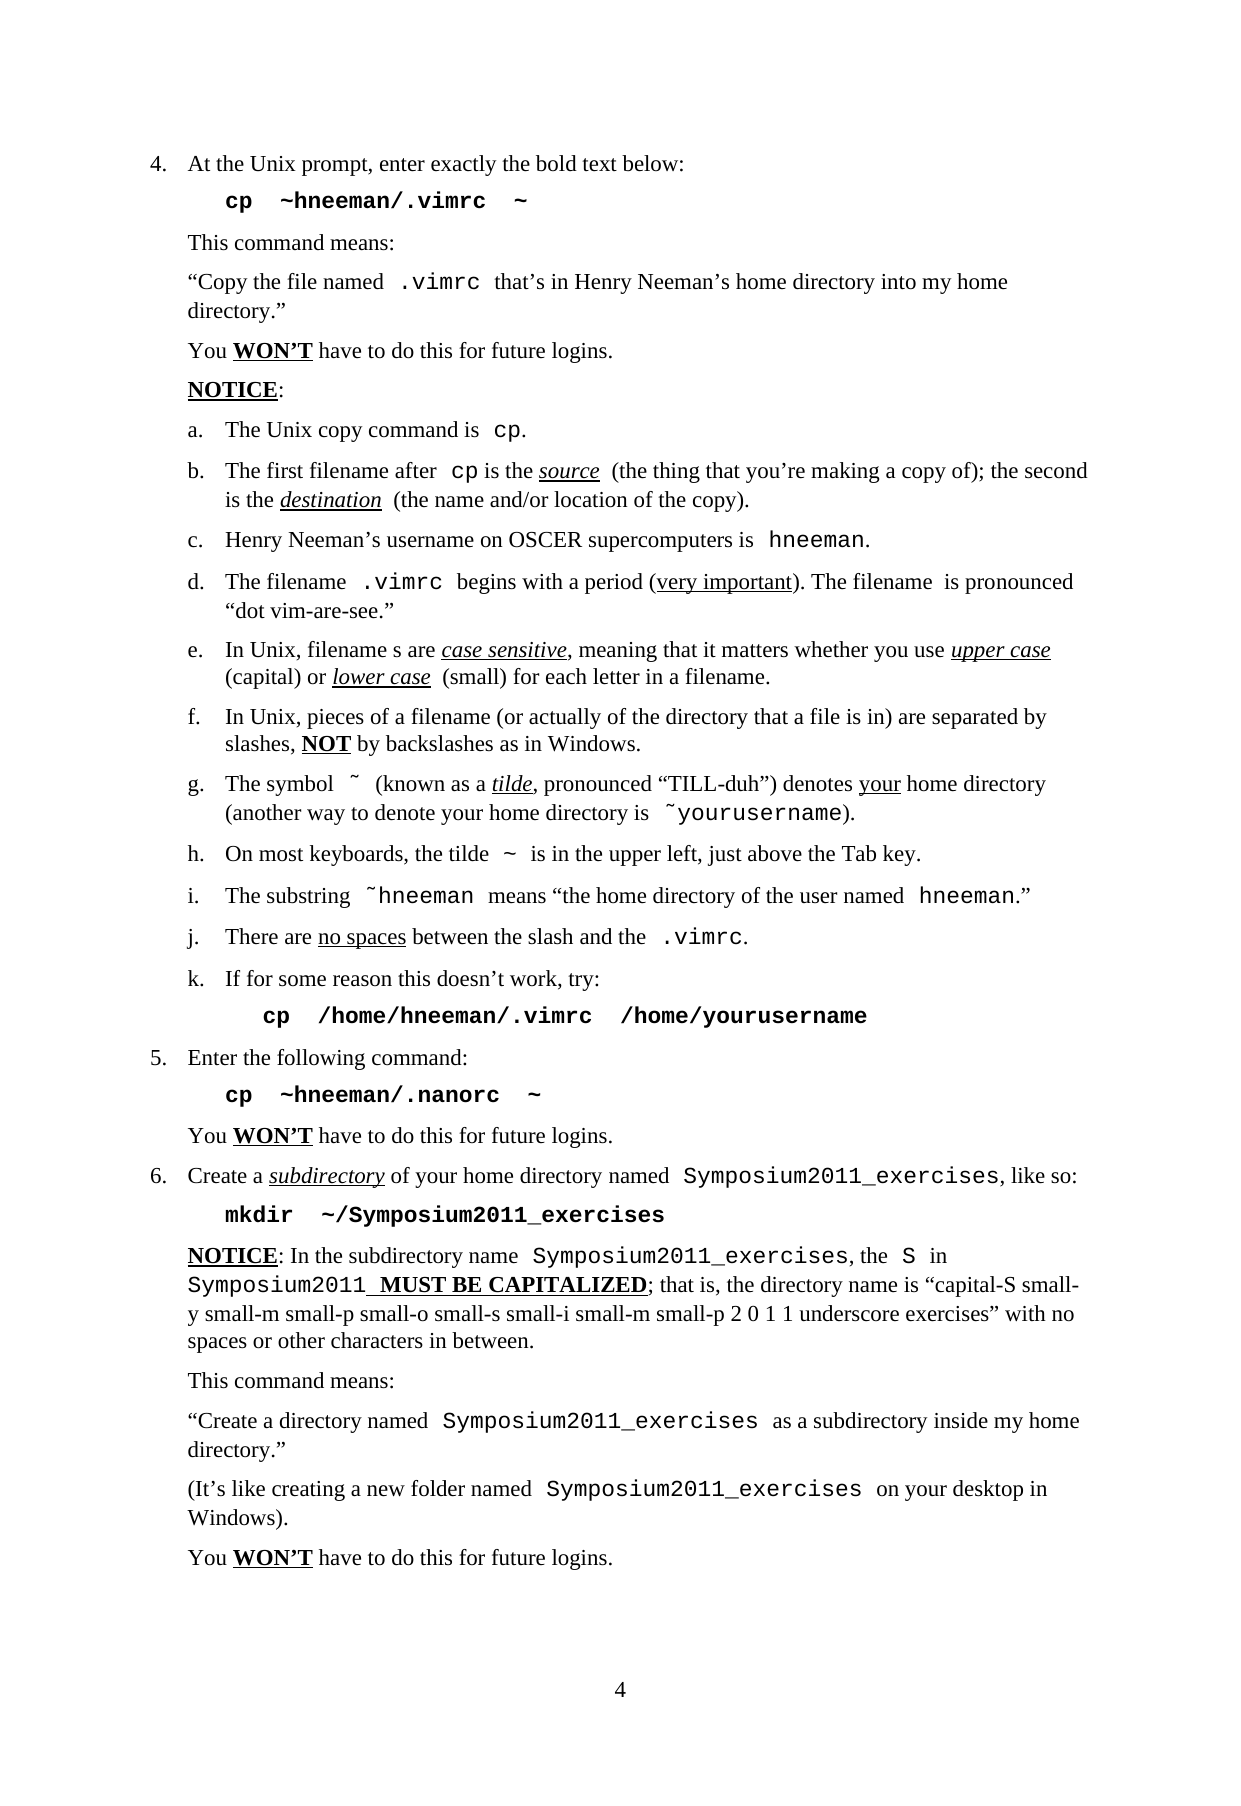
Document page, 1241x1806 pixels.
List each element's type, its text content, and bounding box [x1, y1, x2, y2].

text mkdir ~/Symposium2011_exercises [225, 1203, 1090, 1229]
list In Unix, filename s are case sensitive, meaning that it matters whether you use upper case (capital) or lower case (small) for each letter in a filename. [187, 636, 1090, 690]
text NOTICE: [187, 376, 1090, 403]
list There are no spaces between the slash and the .vimrc. [187, 923, 1090, 951]
text You WON’T have to do this for future logins. [187, 1544, 1090, 1570]
list Enter the following command: [150, 1043, 1090, 1070]
list In Unix, pieces of a filename (or actually of the directory that a file is in) are separated by slashes, NOT by backslashes as in Windows. [187, 703, 1090, 756]
list The Unix copy command is cp. [187, 416, 1090, 444]
text NOTICE: In the subdirectory name Symposium2011_exercises, the S in Symposium2011 MUST BE CAPITALIZED; that is, the directory name is “capital-S small-y small-m small-p small-o small-s small-i small-m small-p 2 0 1 1 underscore exercises” with no spaces or other characters in between. [187, 1243, 1090, 1354]
text (It’s like creating a new folder named Symposium2011_exercises on your desktop in Windows). [187, 1475, 1090, 1531]
text cp /home/hneeman/.vimrc /home/yourusername [262, 1004, 1090, 1030]
text “Copy the file named .vimrc that’s in Henry Neeman’s home directory into my home directory.” [187, 268, 1090, 324]
list The substring ˜hneeman means “the home directory of the user named hneeman.” [187, 882, 1090, 910]
text cp ~hneeman/.nanorc ~ [225, 1083, 1090, 1109]
text “Create a directory named Symposium2011_exercises as a subdirectory inside my home directory.” [187, 1407, 1090, 1462]
list The symbol ˜ (known as a tilde, pronounced “TILL-duh”) denotes your home directory (another way to denote your home directory is ˜yourusername). [187, 769, 1090, 827]
list Create a subdirectory of your home directory named Symposium2011_exercises, like so: [150, 1162, 1090, 1190]
list At the Unix prompt, enter exactly the bold text below: [150, 150, 1090, 176]
list The first filename after cp is the source (the thing that you’re making a copy of); the second is the destination (the name and/or location of the copy). [187, 458, 1090, 513]
text This command means: [187, 1367, 1090, 1393]
list Henry Neeman’s username on OSCER supercomputers is hneeman. [187, 526, 1090, 554]
text You WON’T have to do this for future logins. [187, 1122, 1090, 1149]
text cp ~hneeman/.vimrc ~ [225, 189, 1090, 216]
list The filename .vimrc begins with a period (very important). The filename is pronounced “dot vim-are-see.” [187, 568, 1090, 623]
list On most keyboards, the tilde ~ is in the upper left, just above the Tab key. [187, 840, 1090, 868]
text You WON’T have to do this for future logins. [187, 337, 1090, 363]
list If for some reason this doesn’t work, try: [187, 965, 1090, 991]
text This command means: [187, 229, 1090, 255]
